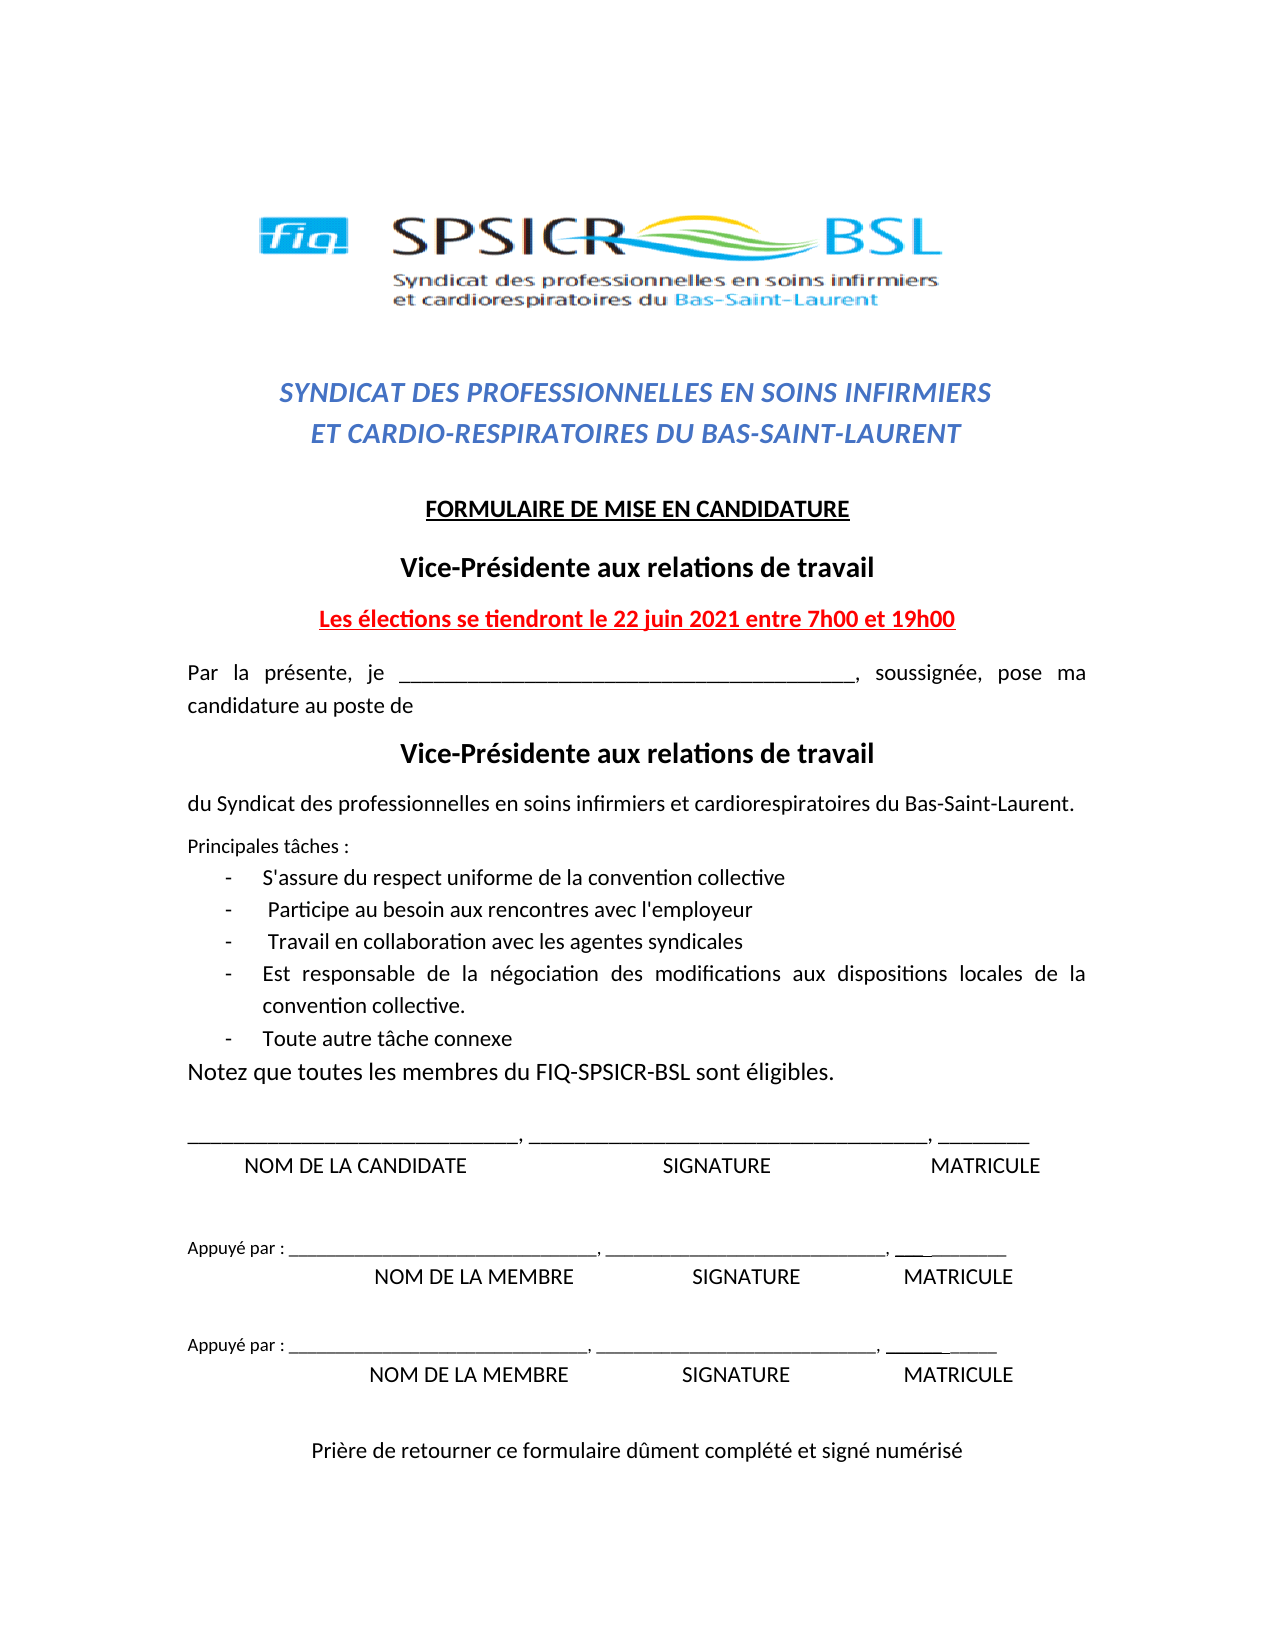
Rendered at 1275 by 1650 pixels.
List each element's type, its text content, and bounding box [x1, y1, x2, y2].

text FORMULAIRE DE MISE EN CANDIDATURE [187, 493, 1087, 524]
list Toute autre tâche connexe [225, 1024, 1087, 1052]
text du Syndicat des professionnelles en soins infirmiers et cardiorespiratoires du Bas-Saint-Laurent. [187, 789, 1087, 817]
text NOM DE LA MEMBRE SIGNATURE MATRICULE [225, 1262, 1087, 1290]
list Participe au besoin aux rencontres avec l'employeur [225, 895, 1087, 923]
list S'assure du respect uniforme de la convention collective [225, 863, 1087, 891]
text NOM DE LA MEMBRE SIGNATURE MATRICULE [225, 1360, 1087, 1388]
list Travail en collaboration avec les agentes syndicales [225, 927, 1087, 955]
text Vice-Présidente aux relations de travail [187, 549, 1087, 585]
text Appuyé par : ________________________________, ______________________________, ______ _____ [187, 1333, 1087, 1356]
list Est responsable de la négociation des modifications aux dispositions locales de la convention collective. [225, 959, 1087, 1019]
text Vice-Présidente aux relations de travail [187, 735, 1087, 771]
picture [246, 187, 1029, 332]
text Par la présente, je ________________________________________, soussignée, pose ma candidature au poste de [187, 658, 1087, 719]
text NOM DE LA CANDIDATE SIGNATURE MATRICULE [187, 1151, 1087, 1179]
text Notez que toutes les membres du FIQ-SPSICR-BSL sont éligibles. [187, 1056, 1087, 1086]
text Principales tâches : [187, 833, 1087, 859]
text _____________________________, ___________________________________, ________ [187, 1119, 1087, 1147]
text Prière de retourner ce formulaire dûment complété et signé numérisé [187, 1404, 1087, 1465]
text Appuyé par : _________________________________, ______________________________, ___ ________ [187, 1236, 1087, 1259]
text Les élections se tiendront le 22 juin 2021 entre 7h00 et 19h00 [187, 603, 1087, 633]
